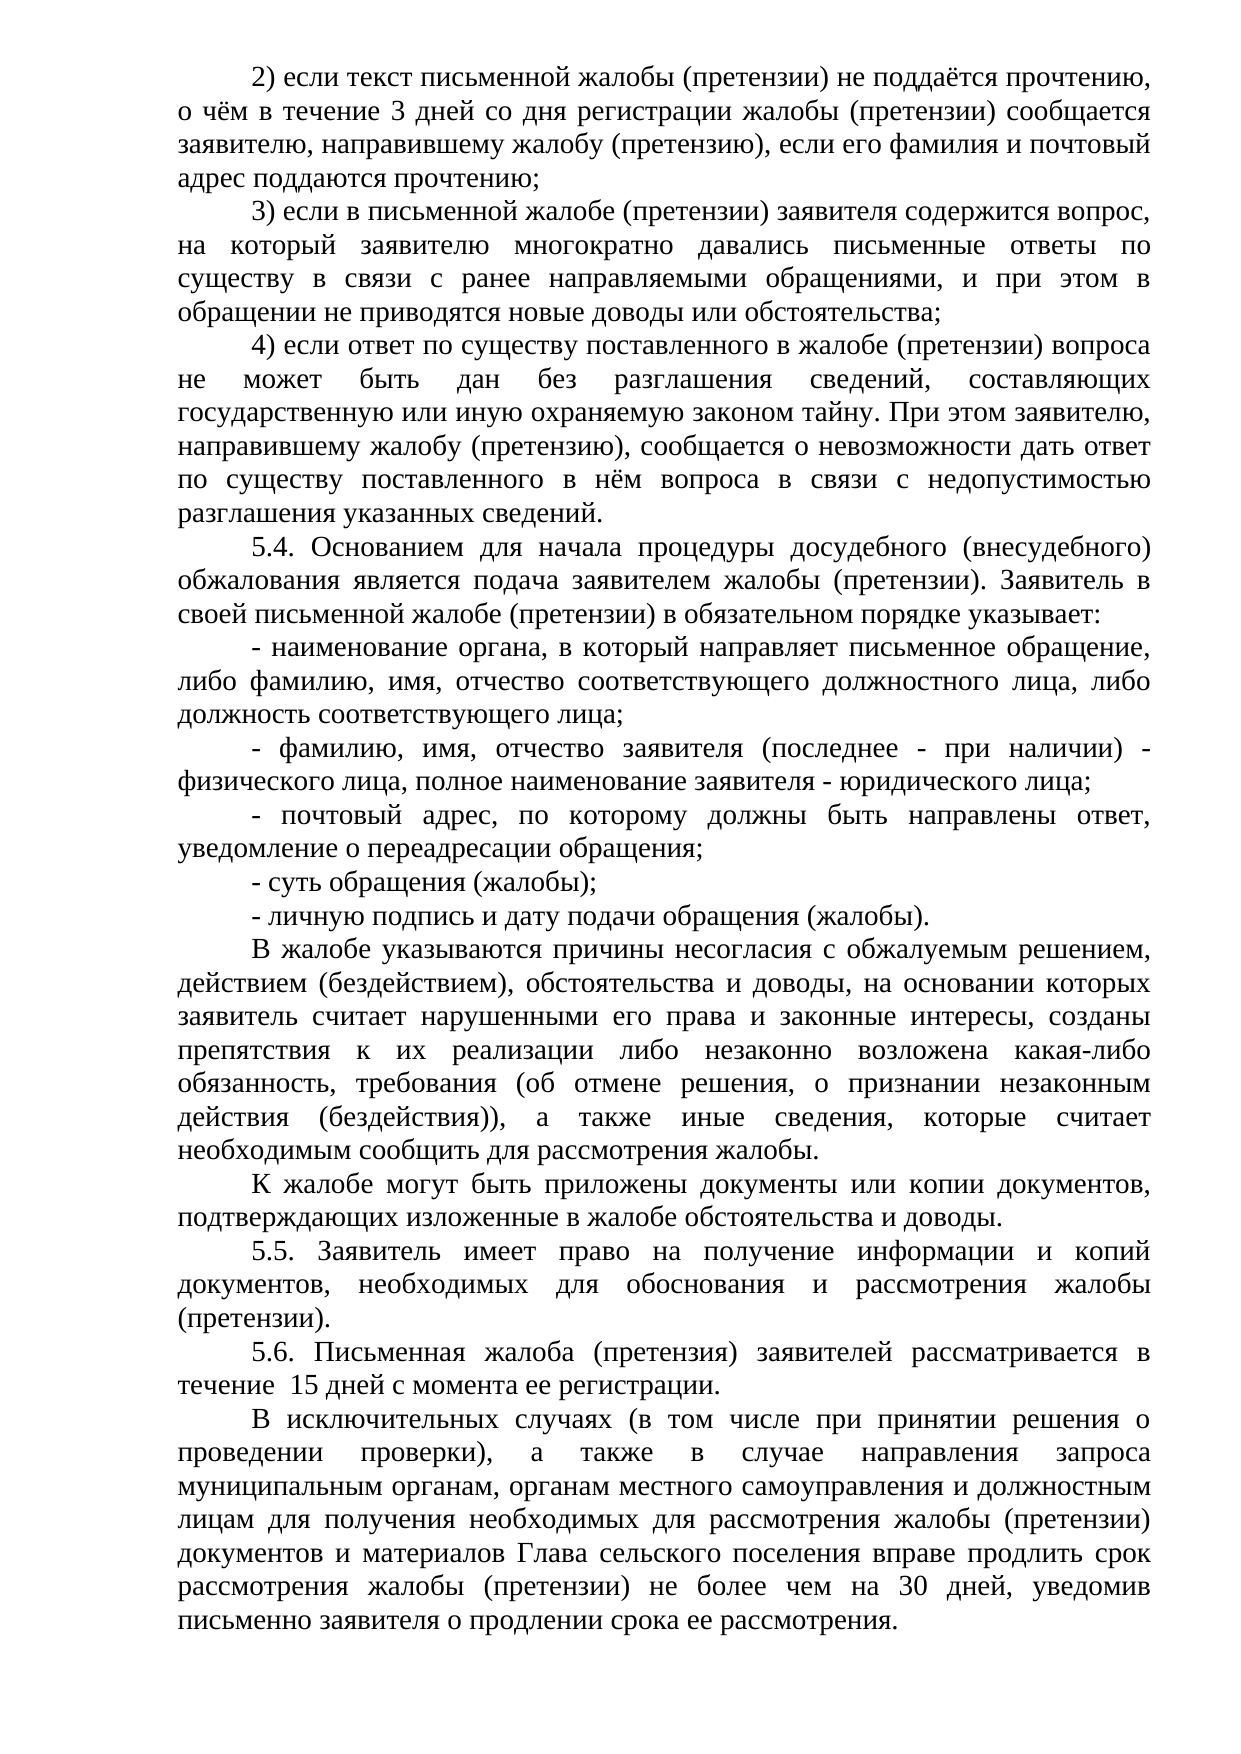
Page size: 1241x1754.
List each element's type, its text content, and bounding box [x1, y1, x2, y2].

text В исключительных случаях (в том числе при принятии решения о проведении проверки), а также в случае направления запроса муниципальным органам, органам местного самоуправления и должностным лицам для получения необходимых для рассмотрения жалобы (претензии) документов и материалов Глава сельского поселения вправе продлить срок рассмотрения жалобы (претензии) не более чем на 30 дней, уведомив письменно заявителя о продлении срока ее рассмотрения. [177, 1401, 1152, 1636]
text - личную подпись и дату подачи обращения (жалобы). [177, 898, 1152, 931]
text - наименование органа, в который направляет письменное обращение, либо фамилию, имя, отчество соответствующего должностного лица, либо должность соответствующего лица; [177, 629, 1152, 730]
text К жалобе могут быть приложены документы или копии документов, подтверждающих изложенные в жалобе обстоятельства и доводы. [177, 1166, 1152, 1233]
text В жалобе указываются причины несогласия с обжалуемым решением, действием (бездействием), обстоятельства и доводы, на основании которых заявитель считает нарушенными его права и законные интересы, созданы препятствия к их реализации либо незаконно возложена какая-либо обязанность, требования (об отмене решения, о признании незаконным действия (бездействия)), а также иные сведения, которые считает необходимым сообщить для рассмотрения жалобы. [177, 931, 1152, 1166]
text 3) если в письменной жалобе (претензии) заявителя содержится вопрос, на который заявителю многократно давались письменные ответы по существу в связи с ранее направляемыми обращениями, и при этом в обращении не приводятся новые доводы или обстоятельства; [177, 193, 1152, 327]
text 4) если ответ по существу поставленного в жалобе (претензии) вопроса не может быть дан без разглашения сведений, составляющих государственную или иную охраняемую законом тайну. При этом заявителю, направившему жалобу (претензию), сообщается о невозможности дать ответ по существу поставленного в нём вопроса в связи с недопустимостью разглашения указанных сведений. [177, 327, 1152, 529]
text 5.5. Заявитель имеет право на получение информации и копий документов, необходимых для обоснования и рассмотрения жалобы (претензии). [177, 1233, 1152, 1334]
text 2) если текст письменной жалобы (претензии) не поддаётся прочтению, о чём в течение 3 дней со дня регистрации жалобы (претензии) сообщается заявителю, направившему жалобу (претензию), если его фамилия и почтовый адрес поддаются прочтению; [177, 59, 1152, 193]
text - суть обращения (жалобы); [177, 864, 1152, 898]
text - почтовый адрес, по которому должны быть направлены ответ, уведомление о переадресации обращения; [177, 797, 1152, 864]
text 5.4. Основанием для начала процедуры досудебного (внесудебного) обжалования является подача заявителем жалобы (претензии). Заявитель в своей письменной жалобе (претензии) в обязательном порядке указывает: [177, 529, 1152, 629]
text 5.6. Письменная жалоба (претензия) заявителей рассматривается в течение 15 дней с момента ее регистрации. [177, 1334, 1152, 1401]
text - фамилию, имя, отчество заявителя (последнее - при наличии) - физического лица, полное наименование заявителя - юридического лица; [177, 730, 1152, 797]
